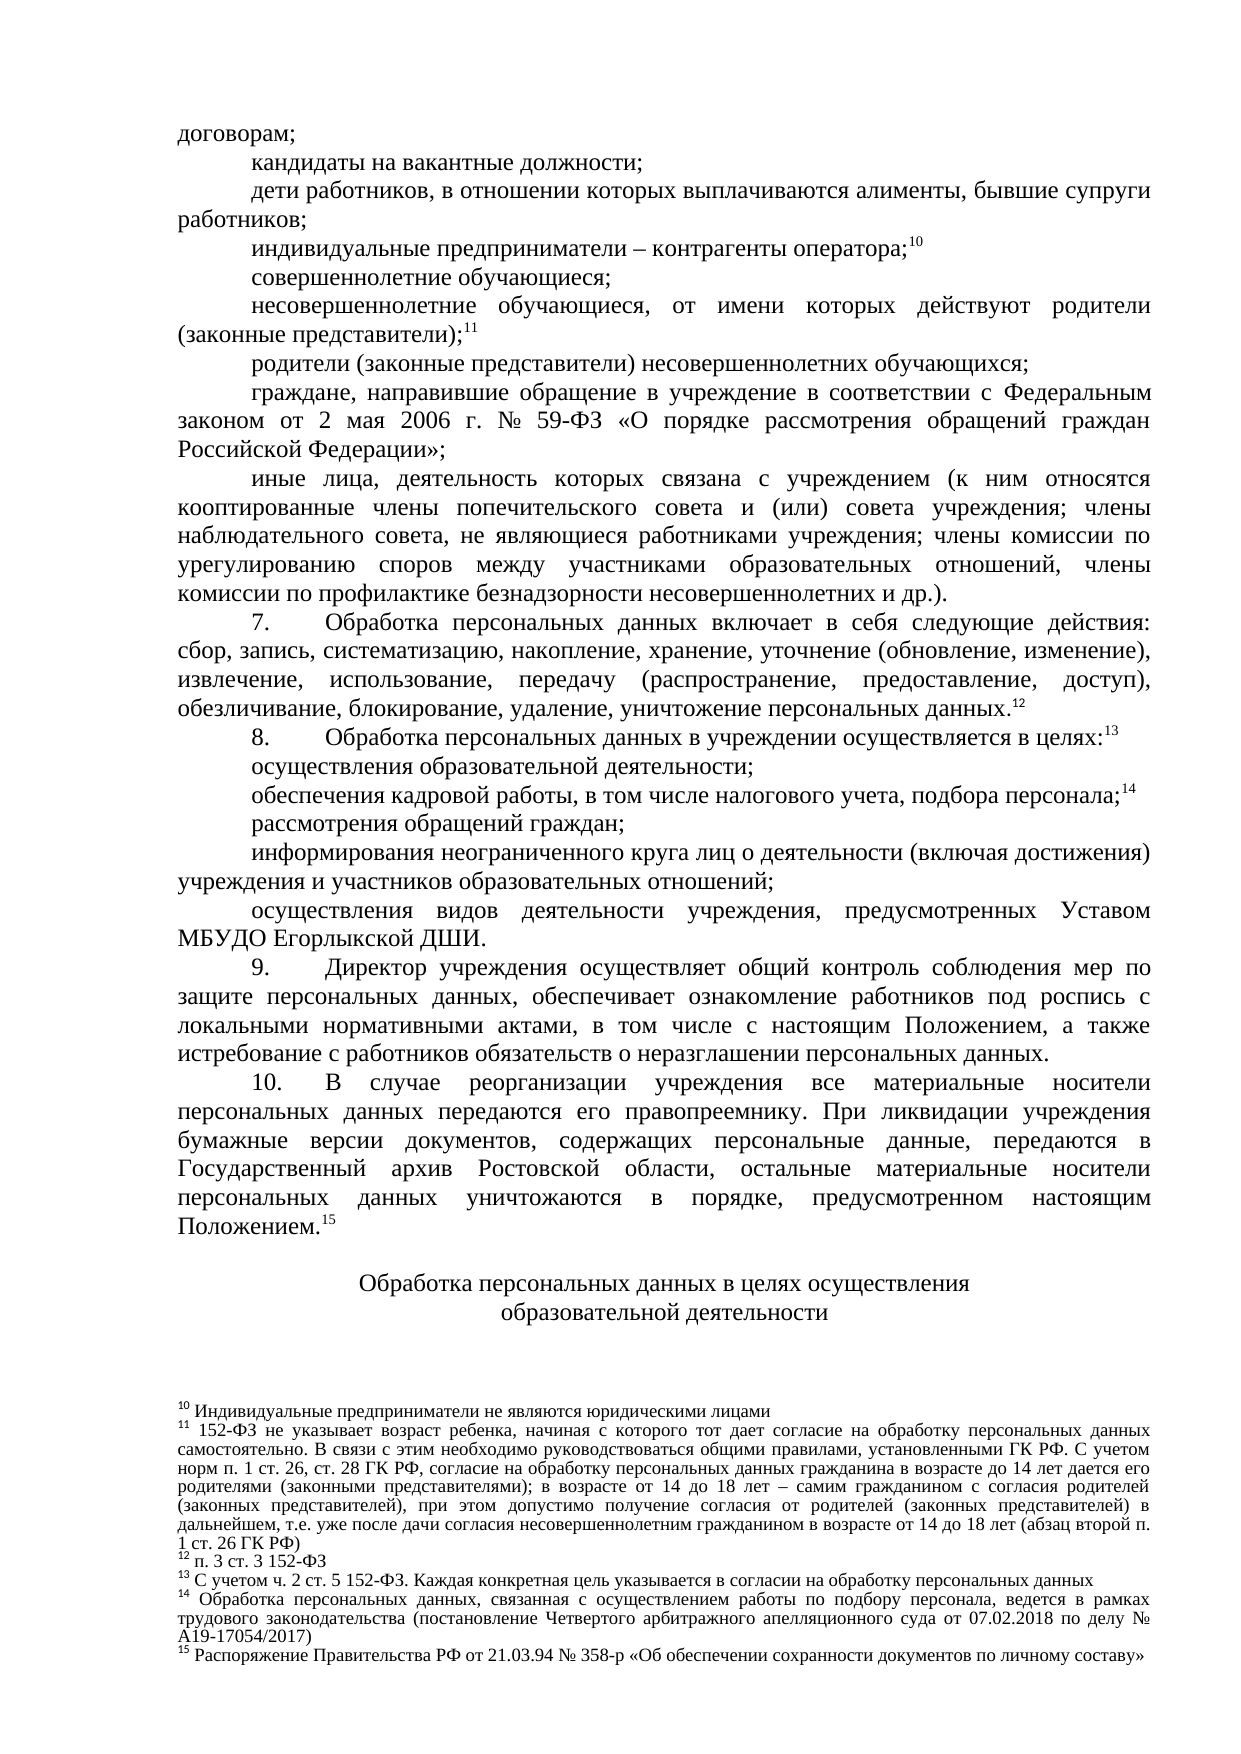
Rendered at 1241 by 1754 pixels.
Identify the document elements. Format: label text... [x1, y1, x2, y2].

text индивидуальные предприниматели – контрагенты оператора; [177, 233, 1152, 262]
text рассмотрения обращений граждан; [177, 808, 1152, 837]
text обеспечения кадровой работы, в том числе налогового учета, подбора персонала; [177, 780, 1152, 808]
text совершеннолетние обучающиеся; [177, 262, 1152, 291]
text дети работников, в отношении которых выплачиваются алименты, бывшие супруги работников; [177, 176, 1152, 233]
list Директор учреждения осуществляет общий контроль соблюдения мер по защите персональных данных, обеспечивает ознакомление работников под роспись с локальными нормативными актами, в том числе с настоящим Положением, а также истребование с работников обязательств о неразглашении персональных данных. [177, 952, 1152, 1067]
text родители (законные представители) несовершеннолетних обучающихся; [177, 348, 1152, 377]
list В случае реорганизации учреждения все материальные носители персональных данных передаются его правопреемнику. При ликвидации учреждения бумажные версии документов, содержащих персональные данные, передаются в Государственный архив Ростовской области, остальные материальные носители персональных данных уничтожаются в порядке, предусмотренном настоящим Положением. [177, 1067, 1152, 1240]
text иные лица, деятельность которых связана с учреждением (к ним относятся кооптированные члены попечительского совета и (или) совета учреждения; члены наблюдательного совета, не являющиеся работниками учреждения; члены комиссии по урегулированию споров между участниками образовательных отношений, члены комиссии по профилактике безнадзорности несовершеннолетних и др.). [177, 463, 1152, 607]
text осуществления видов деятельности учреждения, предусмотренных Уставом МБУДО Егорлыкской ДШИ. [177, 895, 1152, 952]
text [177, 118, 1152, 147]
list Обработка персональных данных включает в себя следующие действия: сбор, запись, систематизацию, накопление, хранение, уточнение (обновление, изменение), извлечение, использование, передачу (распространение, предоставление, доступ), обезличивание, блокирование, удаление, уничтожение персональных данных. [177, 607, 1152, 722]
text информирования неограниченного круга лиц о деятельности (включая достижения) учреждения и участников образовательных отношений; [177, 837, 1152, 895]
text Обработка персональных данных в целях осуществления образовательной деятельности [354, 1268, 974, 1326]
text осуществления образовательной деятельности; [177, 751, 1152, 780]
list Обработка персональных данных в учреждении осуществляется в целях: [177, 722, 1152, 751]
text кандидаты на вакантные должности; [177, 147, 1152, 176]
text граждане, направившие обращение в учреждение в соответствии с Федеральным законом от 2 мая 2006 г. № 59-ФЗ «О порядке рассмотрения обращений граждан Российской Федерации»; [177, 377, 1152, 463]
text несовершеннолетние обучающиеся, от имени которых действуют родители (законные представители); [177, 291, 1152, 348]
